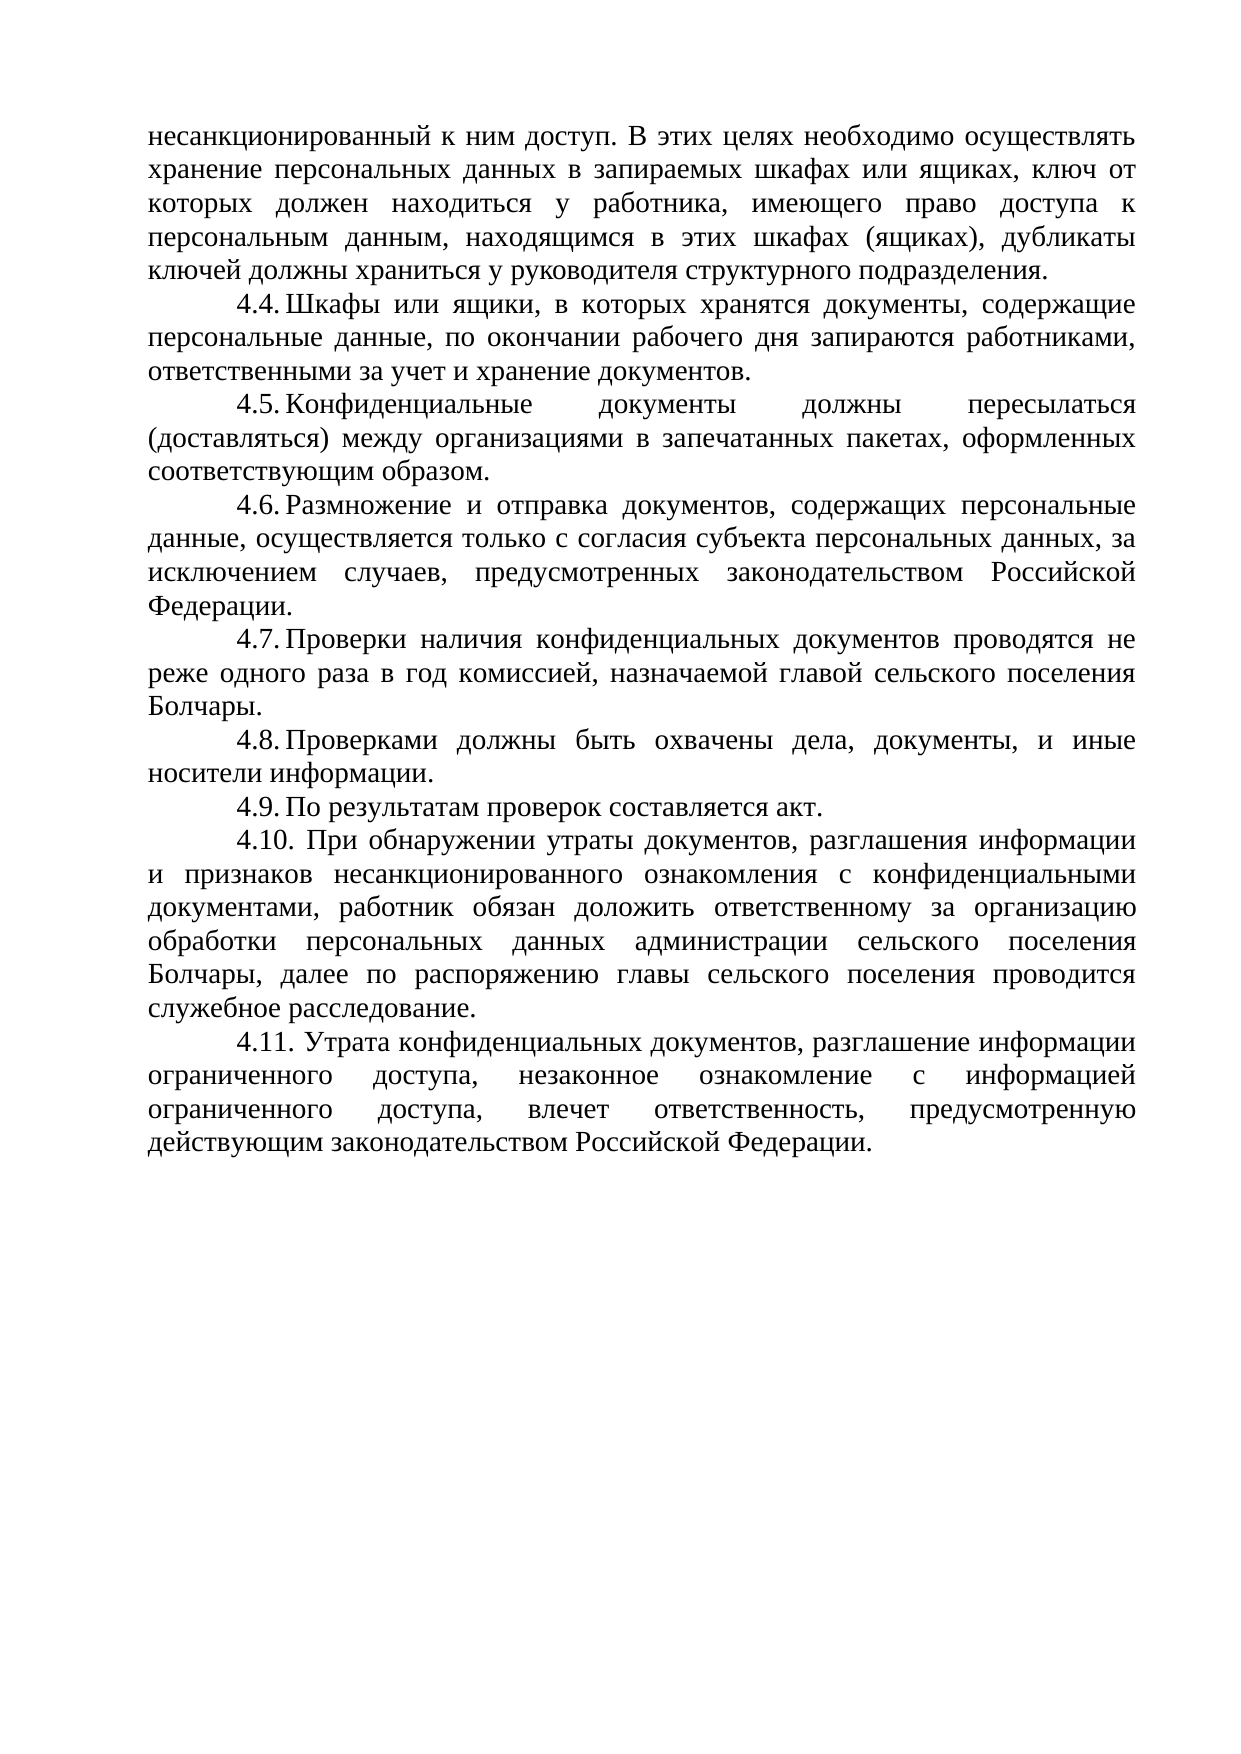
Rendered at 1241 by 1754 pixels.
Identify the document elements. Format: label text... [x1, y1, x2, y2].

list По результатам проверок составляется акт. [148, 789, 1137, 822]
list Шкафы или ящики, в которых хранятся документы, содержащие персональные данные, по окончании рабочего дня запираются работниками, ответственными за учет и хранение документов. [148, 286, 1137, 386]
list Размножение и отправка документов, содержащих персональные данные, осуществляется только с согласия субъекта персональных данных, за исключением случаев, предусмотренных законодательством Российской Федерации. [148, 487, 1137, 621]
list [148, 118, 1137, 286]
list Проверки наличия конфиденциальных документов проводятся не реже одного раза в год комиссией, назначаемой главой сельского поселения Болчары. [148, 621, 1137, 722]
list При обнаружении утраты документов, разглашения информации и признаков несанкционированного ознакомления с конфиденциальными документами, работник обязан доложить ответственному за организацию обработки персональных данных администрации сельского поселения Болчары, далее по распоряжению главы сельского поселения проводится служебное расследование. [148, 822, 1137, 1024]
list Проверками должны быть охвачены дела, документы, и иные носители информации. [148, 722, 1137, 789]
list Конфиденциальные документы должны пересылаться (доставляться) между организациями в запечатанных пакетах, оформленных соответствующим образом. [148, 386, 1137, 487]
list Утрата конфиденциальных документов, разглашение информации ограниченного доступа, незаконное ознакомление с информацией ограниченного доступа, влечет ответственность, предусмотренную действующим законодательством Российской Федерации. [148, 1024, 1137, 1158]
